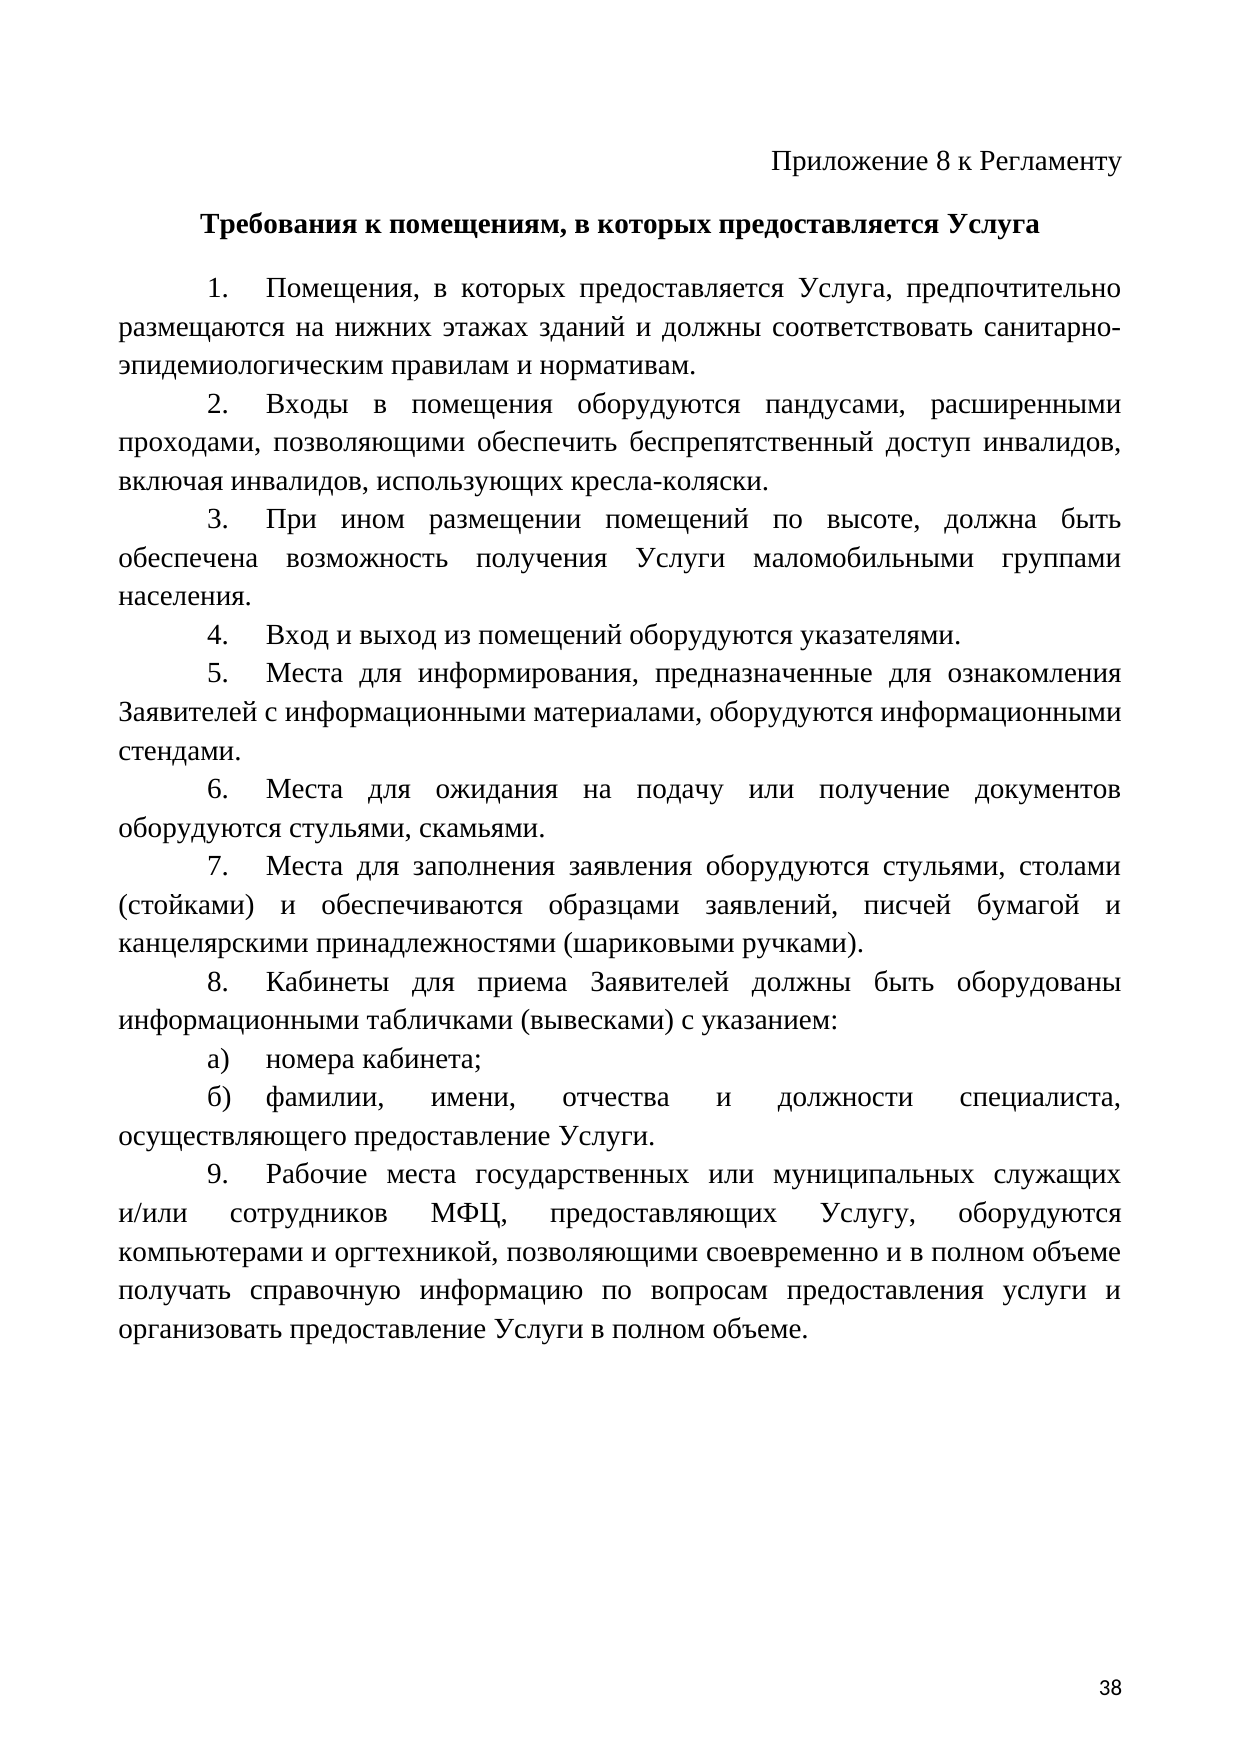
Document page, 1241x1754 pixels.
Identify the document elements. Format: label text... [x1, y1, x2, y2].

text Требования к помещениям, в которых предоставляется Услуга [118, 207, 1122, 240]
text Места для заполнения заявления оборудуются стульями, столами (стойками) и обеспечиваются образцами заявлений, писчей бумагой и канцелярскими принадлежностями (шариковыми ручками). [118, 848, 1122, 959]
list номера кабинета; [118, 1041, 1122, 1074]
text Рабочие места государственных или муниципальных служащих и/или сотрудников МФЦ, предоставляющих Услугу, оборудуются компьютерами и оргтехникой, позволяющими своевременно и в полном объеме получать справочную информацию по вопросам предоставления услуги и организовать предоставление Услуги в полном объеме. [118, 1157, 1122, 1344]
text Места для информирования, предназначенные для ознакомления Заявителей с информационными материалами, оборудуются информационными стендами. [118, 656, 1122, 766]
text Кабинеты для приема Заявителей должны быть оборудованы информационными табличками (вывесками) с указанием: [118, 964, 1122, 1036]
text Места для ожидания на подачу или получение документов оборудуются стульями, скамьями. [118, 771, 1122, 843]
text Приложение 8 к Регламенту [118, 143, 1122, 177]
text Входы в помещения оборудуются пандусами, расширенными проходами, позволяющими обеспечить беспрепятственный доступ инвалидов, включая инвалидов, использующих кресла-коляски. [118, 386, 1122, 496]
list Помещения, в которых предоставляется Услуга, предпочтительно размещаются на нижних этажах зданий и должны соответствовать санитарно-эпидемиологическим правилам и нормативам. [118, 270, 1122, 381]
text При ином размещении помещений по высоте, должна быть обеспечена возможность получения Услуги маломобильными группами населения. [118, 501, 1122, 612]
text Вход и выход из помещений оборудуются указателями. [118, 617, 1122, 651]
list фамилии, имени, отчества и должности специалиста, осуществляющего предоставление Услуги. [118, 1079, 1122, 1152]
